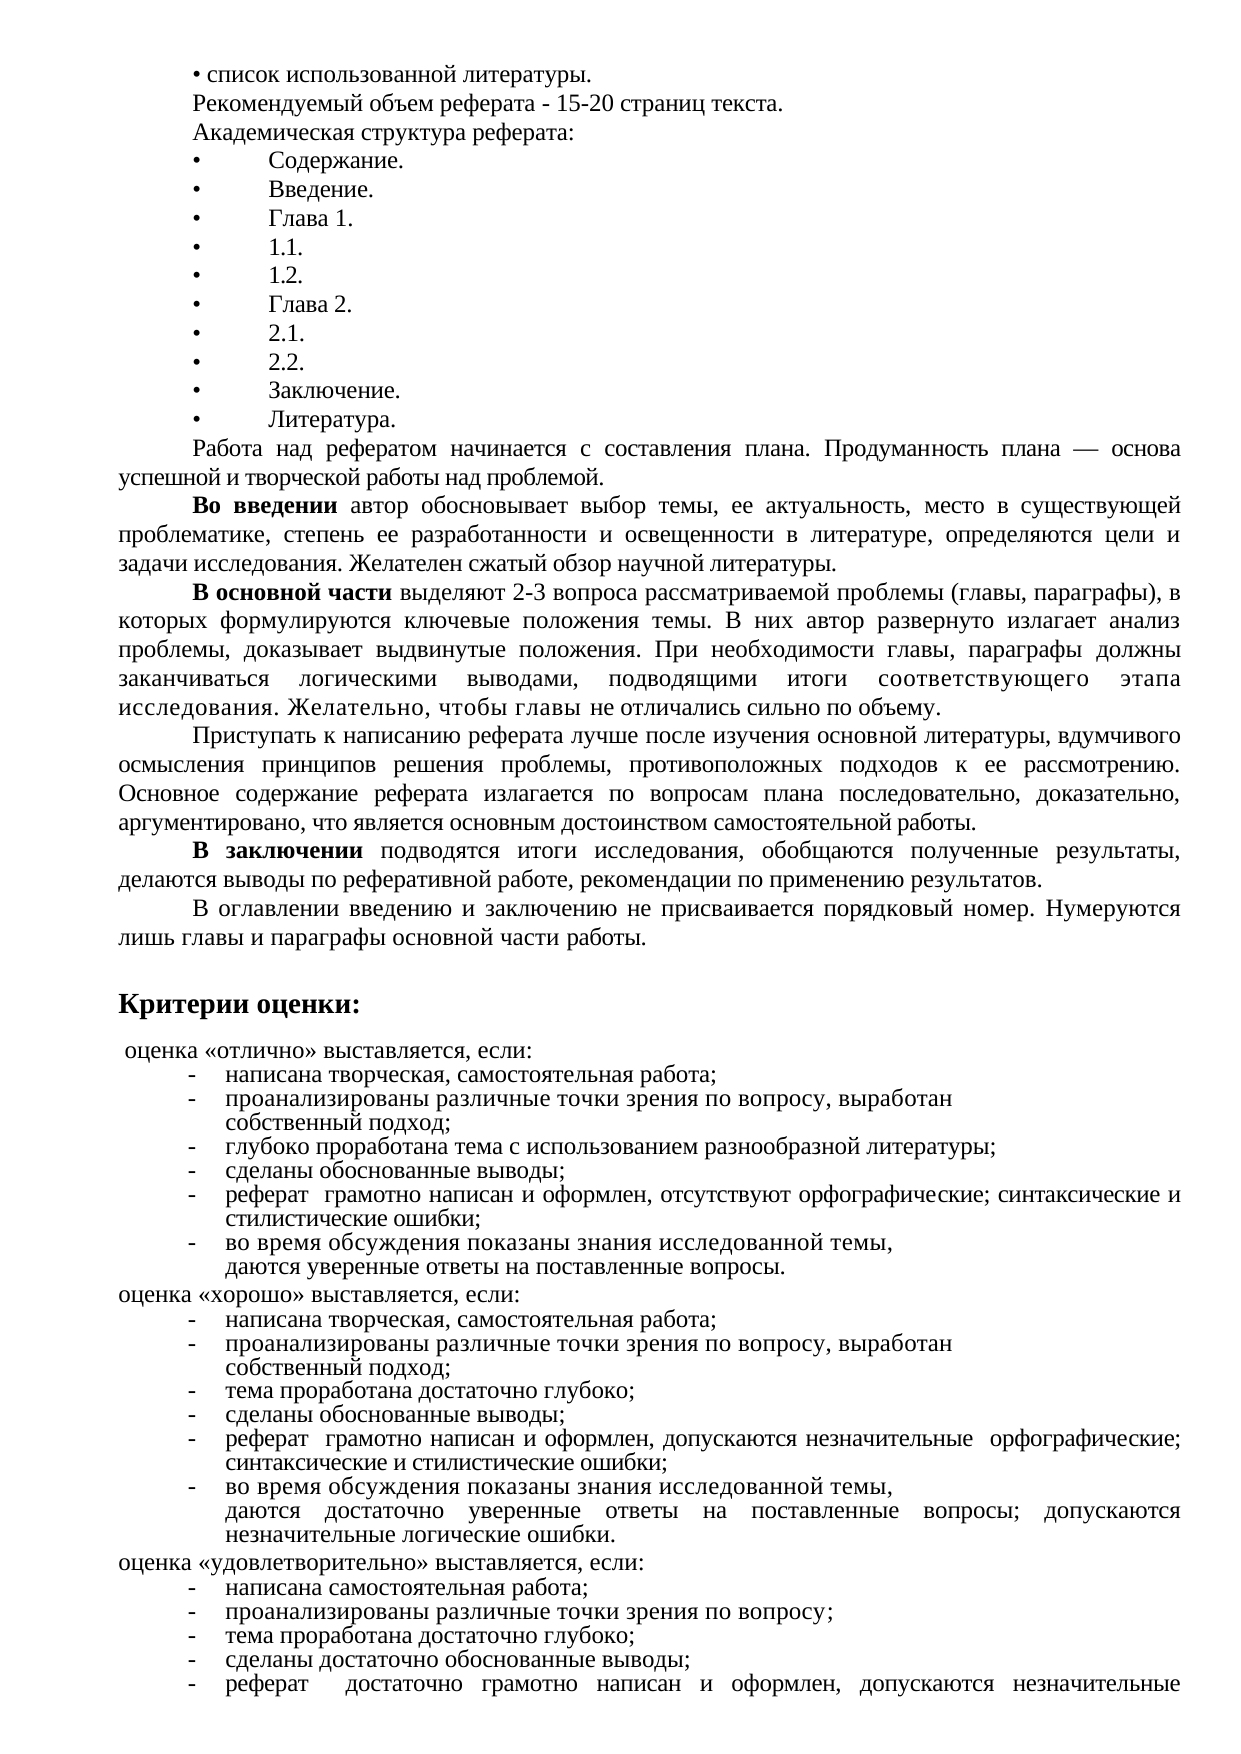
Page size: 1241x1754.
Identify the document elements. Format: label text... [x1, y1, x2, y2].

list Литература. [118, 404, 1181, 433]
list Глава 1. [118, 203, 1181, 232]
text Во введении автор обосновывает выбор темы, ее актуальность, место в существующей проблематике, степень ее разработанности и освещенности в литературе, определяются цели и задачи исследования. Желателен сжатый обзор научной литературы. [118, 490, 1181, 577]
list написана самостоятельная работа; [188, 1576, 1181, 1600]
list 1.2. [118, 260, 1181, 289]
text Рекомендуемый объем реферата - 15-20 страниц текста. [118, 88, 1181, 117]
list написана творческая, самостоятельная работа; [188, 1308, 1181, 1332]
list тема проработана достаточно глубоко; [188, 1380, 1181, 1404]
list во время обсуждения показаны знания исследованной темы, даются достаточно уверенные ответы на поставленные вопросы; допускаются незначительные логические ошибки. [188, 1476, 1181, 1547]
list Заключение. [118, 375, 1181, 404]
list проанализированы различные точки зрения по вопросу, выработан собственный подход; [188, 1087, 1181, 1135]
list Глава 2. [118, 289, 1181, 318]
text В заключении подводятся итоги исследования, обобщаются полученные результаты, делаются выводы по реферативной работе, рекомендации по применению результатов. [118, 835, 1181, 893]
list проанализированы различные точки зрения по вопросу, выработан собственный подход; [188, 1332, 1181, 1380]
text оценка «хорошо» выставляется, если: [118, 1279, 1181, 1308]
list реферат грамотно написан и оформлен, отсутствуют орфографические; синтаксические и стилистические ошибки; [188, 1183, 1181, 1231]
list список использованной литературы. [118, 59, 1181, 88]
list во время обсуждения показаны знания исследованной темы, даются уверенные ответы на поставленные вопросы. [188, 1231, 1181, 1279]
list глубоко проработана тема с использованием разнообразной литературы; [188, 1135, 1181, 1159]
text В основной части выделяют 2-3 вопроса рассматриваемой проблемы (главы, параграфы), в которых формулируются ключевые положения темы. В них автор развернуто излагает анализ проблемы, доказывает выдвинутые положения. При необходимости главы, параграфы должны заканчиваться логическими выводами, подводящими итоги соответствующего этапа исследования. Желательно, чтобы главы не отличались сильно по объему. [118, 577, 1181, 720]
list написана творческая, самостоятельная работа; [188, 1063, 1181, 1087]
text Академическая структура реферата: [118, 117, 1181, 145]
list 1.1. [118, 232, 1181, 260]
text Критерии оценки: [118, 986, 1181, 1019]
list сделаны обоснованные выводы; [188, 1159, 1181, 1183]
list реферат грамотно написан и оформлен, допускаются незначительные орфографические; синтаксические и стилистические ошибки; [188, 1428, 1181, 1476]
list тема проработана достаточно глубоко; [188, 1624, 1181, 1648]
text Приступать к написанию реферата лучше после изучения основной литературы, вдумчивого осмысления принципов решения проблемы, противоположных подходов к ее рассмотрению. Основное содержание реферата излагается по вопросам плана последовательно, доказательно, аргументировано, что является основным достоинством самостоятельной работы. [118, 720, 1181, 835]
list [188, 1672, 1181, 1696]
list сделаны обоснованные выводы; [188, 1404, 1181, 1428]
text В оглавлении введению и заключению не присваивается порядковый номер. Нумеруются лишь главы и параграфы основной части работы. [118, 893, 1181, 950]
list проанализированы различные точки зрения по вопросу; [188, 1600, 1181, 1624]
text оценка «отлично» выставляется, если: [118, 1035, 1181, 1063]
list 2.2. [118, 347, 1181, 375]
list 2.1. [118, 318, 1181, 347]
list сделаны достаточно обоснованные выводы; [188, 1648, 1181, 1672]
text оценка «удовлетворительно» выставляется, если: [118, 1547, 1181, 1576]
list Введение. [118, 174, 1181, 203]
list Содержание. [118, 145, 1181, 174]
text Работа над рефератом начинается с составления плана. Продуманность плана — основа успешной и творческой работы над проблемой. [118, 433, 1181, 490]
